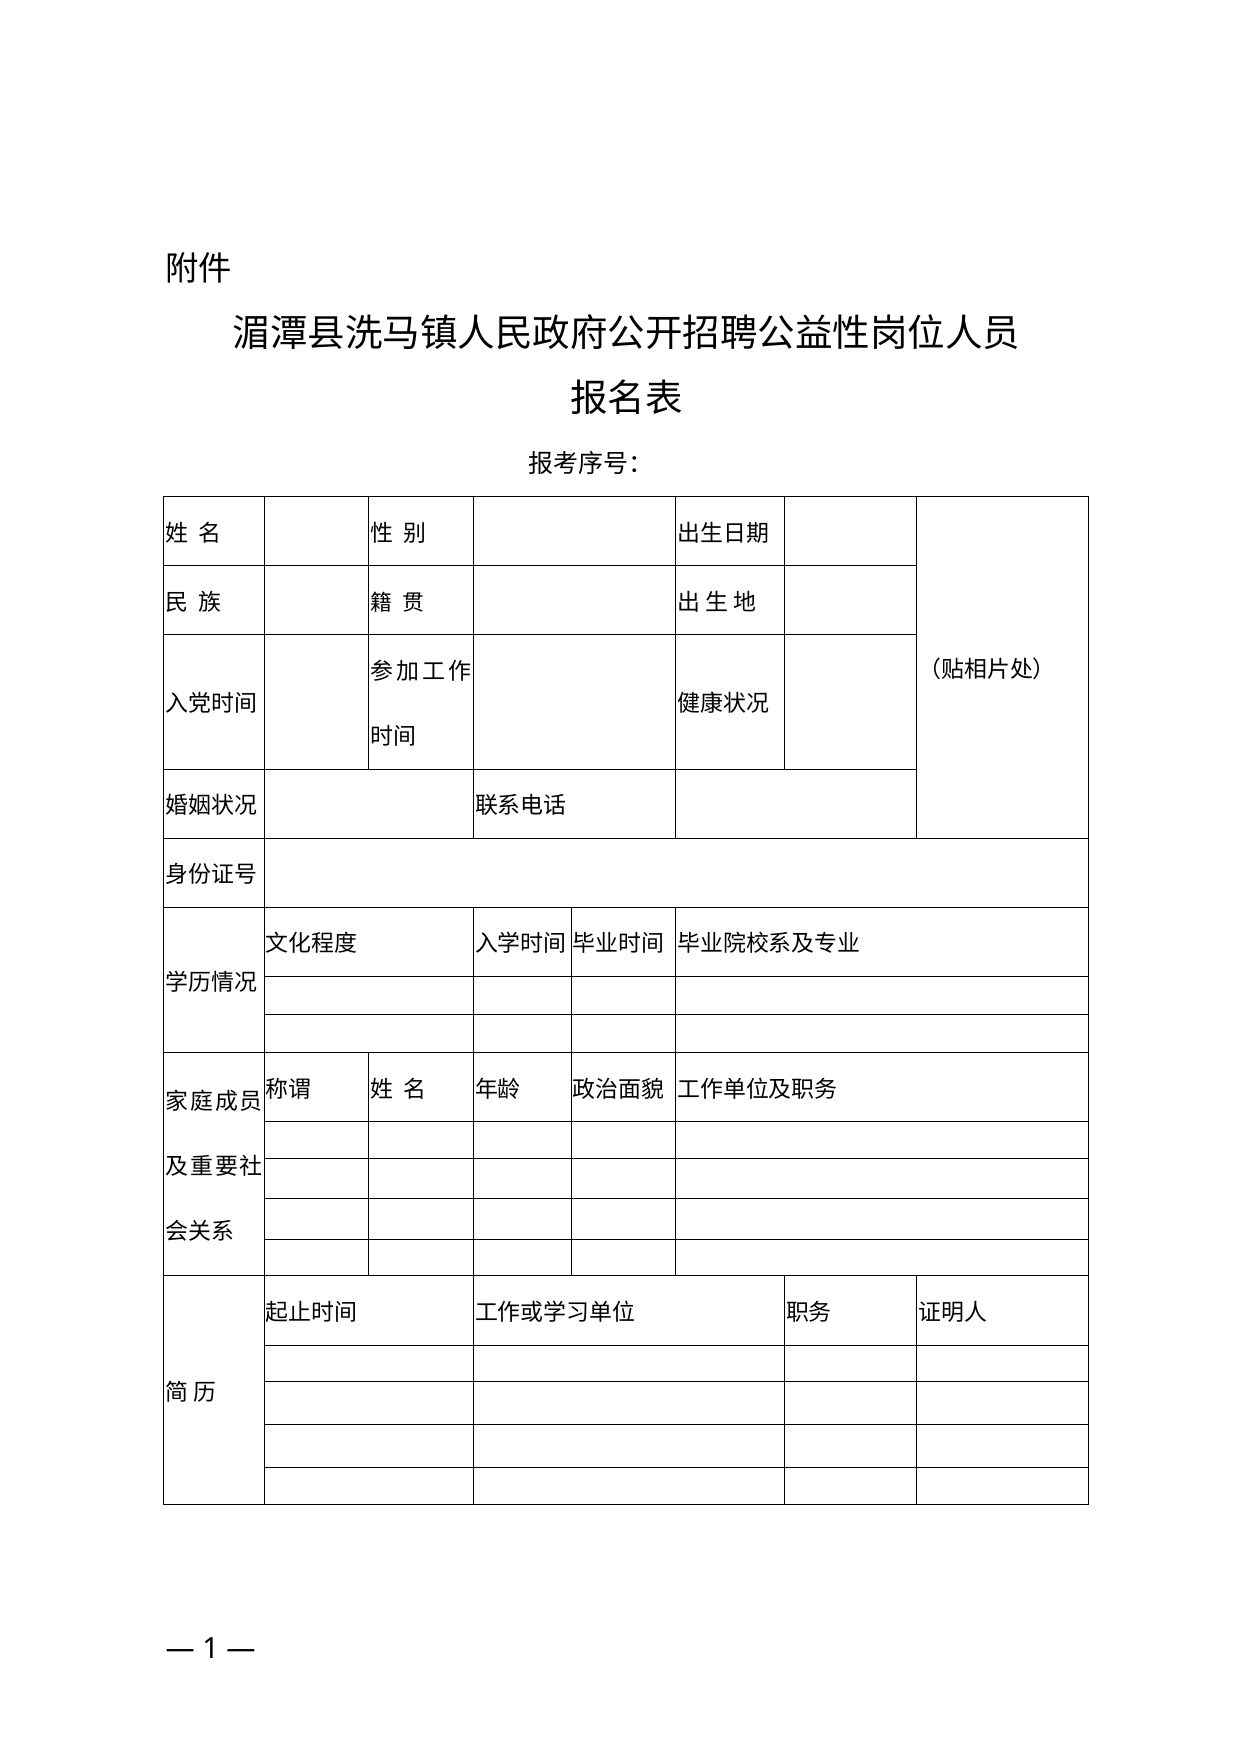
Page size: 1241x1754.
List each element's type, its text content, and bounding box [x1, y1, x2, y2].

table_cell [785, 497, 916, 565]
table_cell 姓 名 [369, 1053, 473, 1121]
table_cell 证明人 [917, 1276, 1088, 1344]
table_cell 健康状况 [676, 635, 784, 768]
table_cell [676, 977, 1088, 1013]
table_cell [785, 635, 916, 768]
table_cell [474, 566, 675, 634]
table_cell [676, 770, 916, 838]
table_cell 入党时间 [164, 635, 264, 768]
table_cell [474, 1122, 571, 1158]
table_cell [265, 1015, 473, 1052]
table_cell [572, 1015, 675, 1052]
text 附件 [165, 233, 1087, 298]
table_cell [785, 1382, 916, 1424]
table_cell 文化程度 [265, 908, 473, 976]
table_cell [474, 1468, 784, 1504]
table_cell 学历情况 [164, 908, 264, 1052]
table_cell [572, 977, 675, 1013]
table_cell [676, 1122, 1088, 1158]
table_cell [917, 1425, 1088, 1467]
table_cell 政治面貌 [572, 1053, 675, 1121]
table_cell [917, 1382, 1088, 1424]
table_cell [265, 1346, 473, 1381]
table_cell [265, 566, 368, 634]
table_cell 工作单位及职务 [676, 1053, 1088, 1121]
table_cell [474, 635, 675, 768]
table_cell 毕业院校系及专业 [676, 908, 1088, 976]
table_cell 参加工作时间 [369, 635, 473, 768]
table_cell [265, 1199, 368, 1239]
table_cell [474, 1159, 571, 1197]
table_cell [474, 977, 571, 1013]
table_cell [265, 770, 473, 838]
table_cell [676, 1240, 1088, 1275]
table_cell 出生日期 [676, 497, 784, 565]
table_cell [474, 1382, 784, 1424]
table_cell [572, 1122, 675, 1158]
table_cell 出 生 地 [676, 566, 784, 634]
table_cell 家庭成员及重要社会关系 [164, 1053, 264, 1275]
table_cell [785, 566, 916, 634]
table_cell [265, 1425, 473, 1467]
table_cell [474, 1199, 571, 1239]
table_cell [474, 1015, 571, 1052]
table_cell 性 别 [369, 497, 473, 565]
table_cell [785, 1468, 916, 1504]
table_cell [265, 839, 1088, 907]
table_cell 籍 贯 [369, 566, 473, 634]
table_cell [785, 1425, 916, 1467]
table_cell [265, 977, 473, 1013]
table_cell [917, 1346, 1088, 1381]
table_cell 民 族 [164, 566, 264, 634]
table_cell 简 历 [164, 1276, 264, 1504]
table_cell [369, 1199, 473, 1239]
table_cell 毕业时间 [572, 908, 675, 976]
table_cell [917, 1468, 1088, 1504]
table_cell [369, 1240, 473, 1275]
table_cell [785, 1346, 916, 1381]
table_cell [265, 497, 368, 565]
table_cell [265, 1468, 473, 1504]
table_cell [265, 1159, 368, 1197]
table_cell [369, 1159, 473, 1197]
table_cell [474, 1240, 571, 1275]
table_cell 工作或学习单位 [474, 1276, 784, 1344]
text 湄潭县洗马镇人民政府公开招聘公益性岗位人员 [165, 298, 1087, 363]
table_cell [369, 1122, 473, 1158]
table_cell [676, 1015, 1088, 1052]
table_cell [265, 1382, 473, 1424]
table_cell 联系电话 [474, 770, 675, 838]
table_cell 职务 [785, 1276, 916, 1344]
table_cell 起止时间 [265, 1276, 473, 1344]
table_cell 身份证号 [164, 839, 264, 907]
table_cell [676, 1199, 1088, 1239]
table_cell 婚姻状况 [164, 770, 264, 838]
table_cell 姓 名 [164, 497, 264, 565]
table_cell [572, 1199, 675, 1239]
table_cell [474, 1425, 784, 1467]
table_cell [265, 1240, 368, 1275]
table_cell [474, 497, 675, 565]
table_cell 入学时间 [474, 908, 571, 976]
table_cell [265, 1122, 368, 1158]
text 报名表 [165, 363, 1087, 428]
table_cell 称谓 [265, 1053, 368, 1121]
table_header 报考序号： [164, 428, 1088, 496]
table_cell [265, 635, 368, 768]
table_cell （贴相片处） [917, 497, 1088, 838]
table_cell [572, 1240, 675, 1275]
table_cell [474, 1346, 784, 1381]
table_cell [572, 1159, 675, 1197]
table_cell 年龄 [474, 1053, 571, 1121]
table_cell [676, 1159, 1088, 1197]
